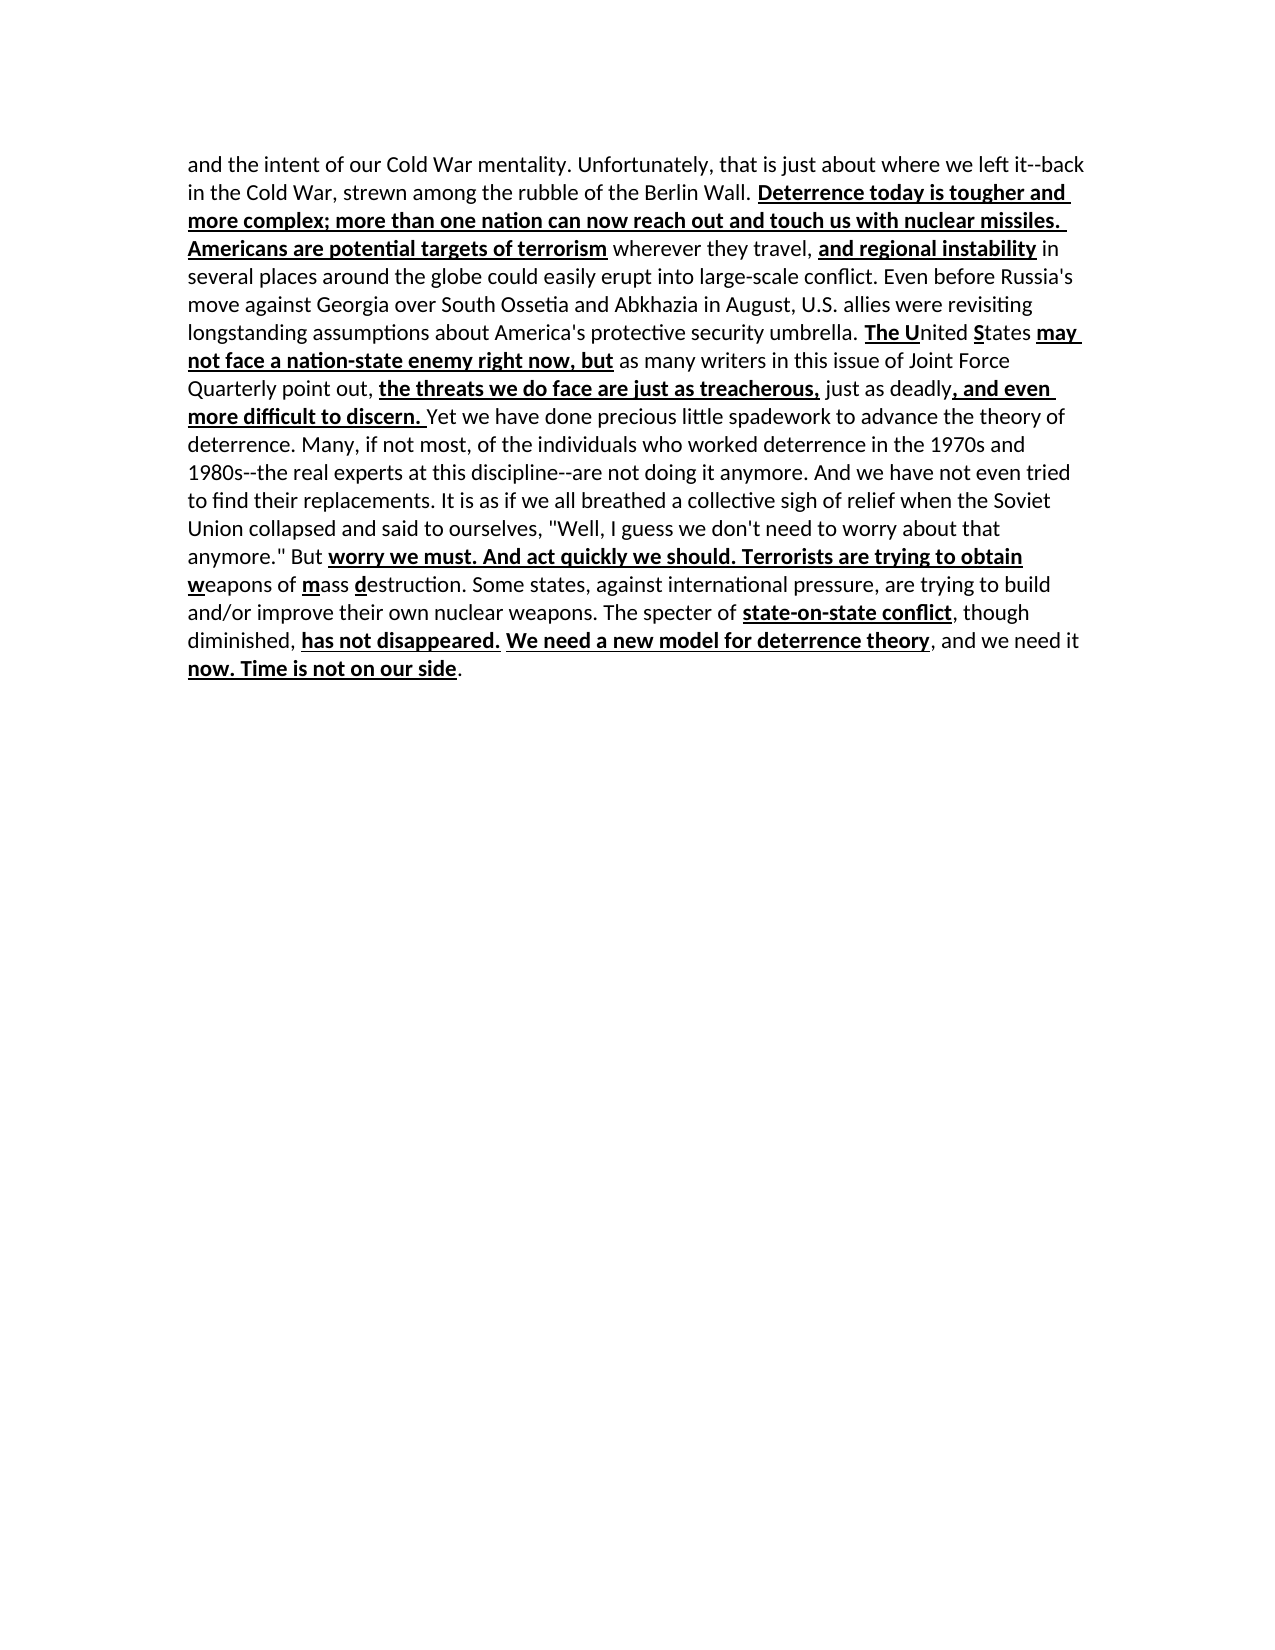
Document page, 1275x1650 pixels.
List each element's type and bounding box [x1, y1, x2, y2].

text [187, 150, 1087, 682]
